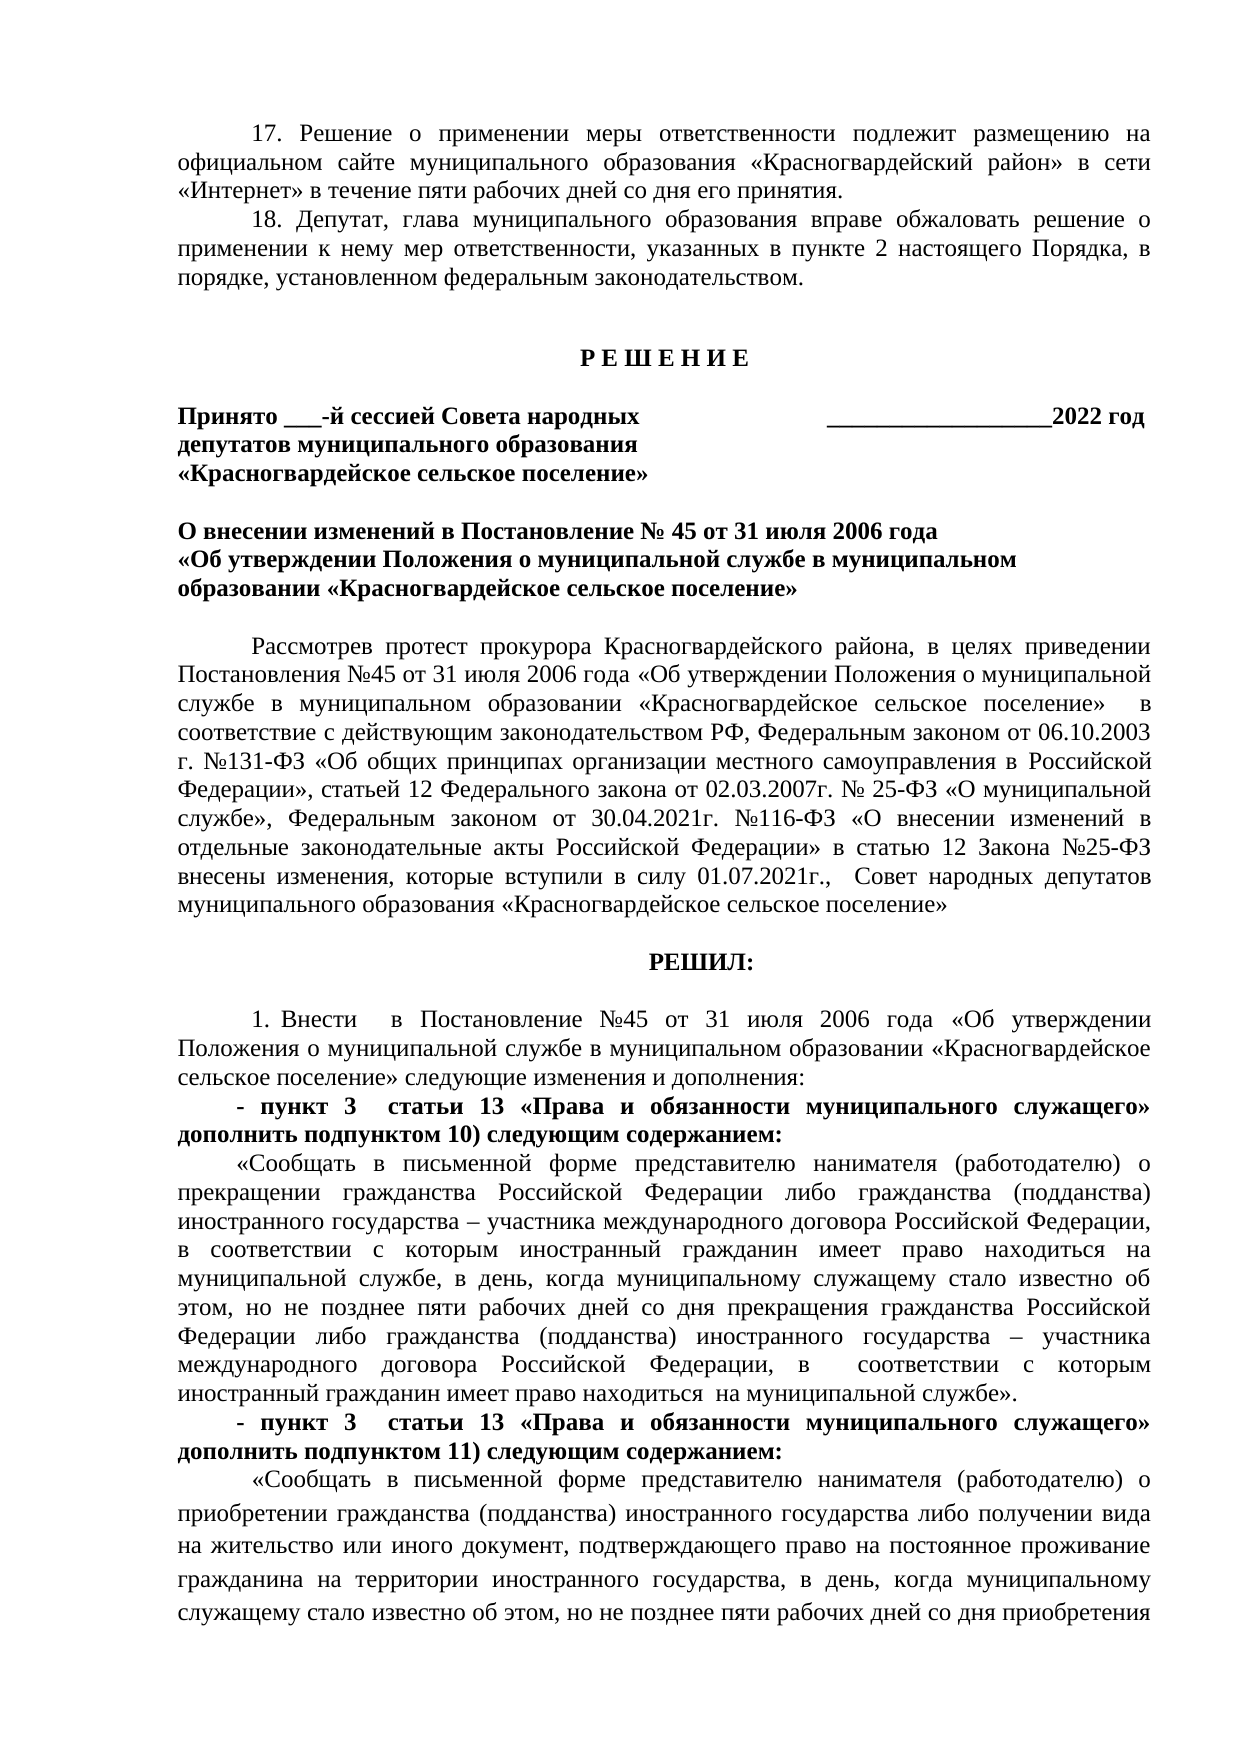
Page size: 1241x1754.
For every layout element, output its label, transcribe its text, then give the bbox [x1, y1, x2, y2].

text 18. Депутат, глава муниципального образования вправе обжаловать решение о применении к нему мер ответственности, указанных в пункте 2 настоящего Порядка, в порядке, установленном федеральным законодательством. [177, 204, 1152, 291]
text Принято ___-й сессией Совета народных __________________2022 год [177, 401, 1152, 429]
text О внесении изменений в Постановление № 45 от 31 июля 2006 года [177, 516, 1152, 544]
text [177, 1464, 1152, 1625]
text 17. Решение о применении меры ответственности подлежит размещению на официальном сайте муниципального образования «Красногвардейский район» в сети «Интернет» в течение пяти рабочих дней со дня его принятия. [177, 118, 1152, 204]
text «Об утверждении Положения о муниципальной службе в муниципальном образовании «Красногвардейское сельское поселение» [177, 544, 1152, 602]
text Р Е Ш Е Н И Е [177, 343, 1152, 372]
text - пункт 3 статьи 13 «Права и обязанности муниципального служащего» дополнить подпунктом 10) следующим содержанием: [177, 1091, 1152, 1148]
text РЕШИЛ: [177, 947, 1152, 976]
text депутатов муниципального образования [177, 429, 1152, 458]
text «Красногвардейское сельское поселение» [177, 458, 1152, 487]
list Внести в Постановление №45 от 31 июля 2006 года «Об утверждении Положения о муниципальной службе в муниципальном образовании «Красногвардейское сельское поселение» следующие изменения и дополнения: [177, 1004, 1152, 1091]
text - пункт 3 статьи 13 «Права и обязанности муниципального служащего» дополнить подпунктом 11) следующим содержанием: [177, 1407, 1152, 1464]
text Рассмотрев протест прокурора Красногвардейского района, в целях приведении Постановления №45 от 31 июля 2006 года «Об утверждении Положения о муниципальной службе в муниципальном образовании «Красногвардейское сельское поселение» в соответствие с действующим законодательством РФ, Федеральным законом от 06.10.2003 г. №131-ФЗ «Об общих принципах организации местного самоуправления в Российской Федерации», статьей 12 Федерального закона от 02.03.2007г. № 25-ФЗ «О муниципальной службе», Федеральным законом от 30.04.2021г. №116-ФЗ «О внесении изменений в отдельные законодательные акты Российской Федерации» в статью 12 Закона №25-ФЗ внесены изменения, которые вступили в силу 01.07.2021г., Совет народных депутатов муниципального образования «Красногвардейское сельское поселение» [177, 631, 1152, 918]
text «Сообщать в письменной форме представителю нанимателя (работодателю) о прекращении гражданства Российской Федерации либо гражданства (подданства) иностранного государства – участника международного договора Российской Федерации, в соответствии с которым иностранный гражданин имеет право находиться на муниципальной службе, в день, когда муниципальному служащему стало известно об этом, но не позднее пяти рабочих дней со дня прекращения гражданства Российской Федерации либо гражданства (подданства) иностранного государства – участника международного договора Российской Федерации, в соответствии с которым иностранный гражданин имеет право находиться на муниципальной службе». [177, 1148, 1152, 1407]
